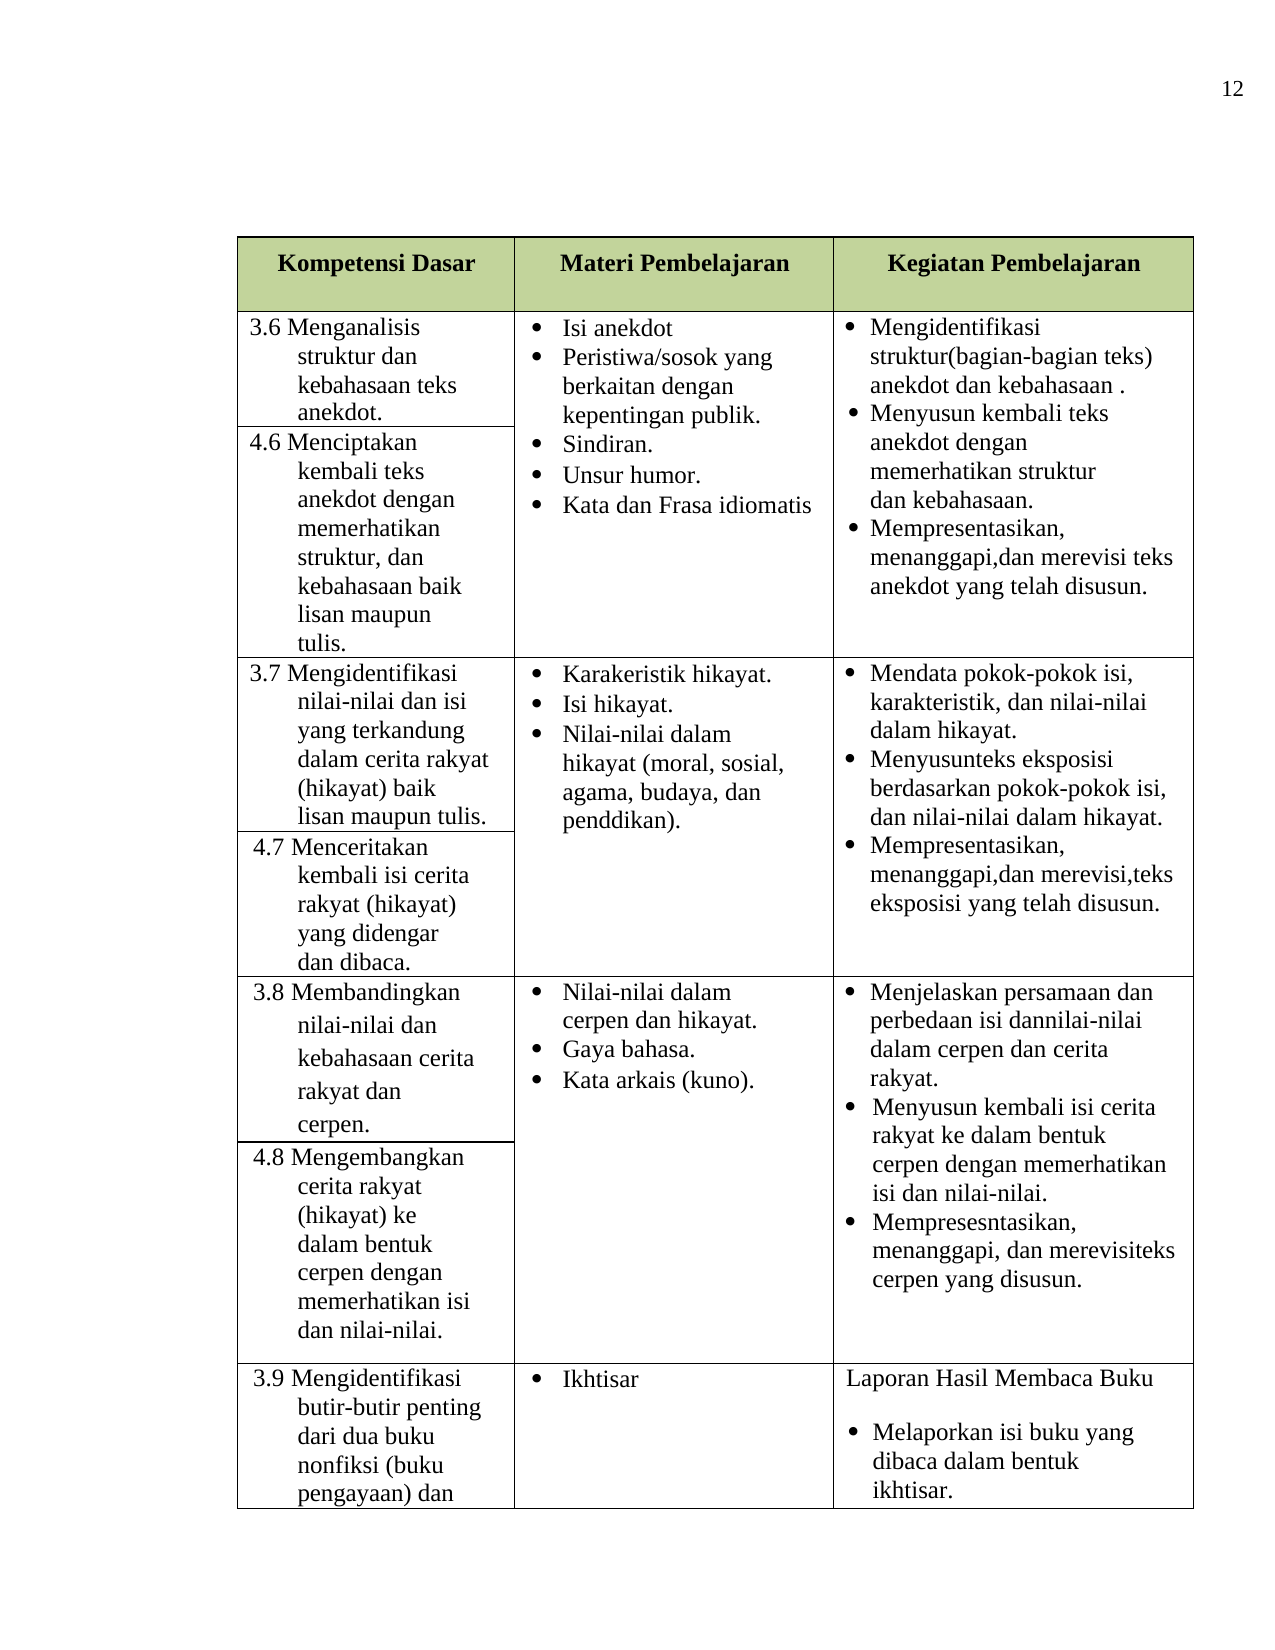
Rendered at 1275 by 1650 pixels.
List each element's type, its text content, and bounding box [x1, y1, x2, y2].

table_cell 4.6 Menciptakan kembali teks anekdot dengan memerhatikan struktur, dan kebahasaan baik lisan maupun tulis. [238, 427, 514, 657]
table_cell Ikhtisar [515, 1364, 833, 1508]
table_header Kompetensi Dasar [238, 238, 514, 311]
table_cell Menjelaskan persamaan dan perbedaan isi dannilai-nilai dalam cerpen dan cerita rakyat. Menyusun kembali isi cerita rakyat ke dalam bentuk cerpen dengan memerhatikan isi dan nilai-nilai. Mempresesntasikan, menanggapi, dan merevisiteks cerpen yang disusun. [834, 977, 1193, 1363]
table_cell Mendata pokok-pokok isi, karakteristik, dan nilai-nilai dalam hikayat. Menyusunteks eksposisi berdasarkan pokok-pokok isi, dan nilai-nilai dalam hikayat. Mempresentasikan, menanggapi,dan merevisi,teks eksposisi yang telah disusun. [834, 658, 1193, 976]
table_header Materi Pembelajaran [515, 238, 833, 311]
table_cell Karakeristik hikayat. Isi hikayat. Nilai-nilai dalam hikayat (moral, sosial, agama, budaya, dan penddikan). [515, 658, 833, 976]
table_cell Mengidentifikasi struktur(bagian-bagian teks) anekdot dan kebahasaan . Menyusun kembali teks anekdot dengan memerhatikan struktur dan kebahasaan. Mempresentasikan, menanggapi,dan merevisi teks anekdot yang telah disusun. [834, 312, 1193, 657]
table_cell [834, 1364, 1193, 1508]
table_cell 3.6 Menganalisis struktur dan kebahasaan teks anekdot. [238, 312, 514, 426]
table_cell 4.7 Menceritakan kembali isi cerita rakyat (hikayat) yang didengar dan dibaca. [238, 832, 514, 976]
table_cell 3.8 Membandingkan nilai-nilai dan kebahasaan cerita rakyat dan cerpen. [238, 977, 514, 1141]
table_cell Isi anekdot Peristiwa/sosok yang berkaitan dengan kepentingan publik. Sindiran. Unsur humor. Kata dan Frasa idiomatis [515, 312, 833, 657]
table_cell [238, 1364, 514, 1508]
table_cell 4.8 Mengembangkan cerita rakyat (hikayat) ke dalam bentuk cerpen dengan memerhatikan isi dan nilai-nilai. [238, 1143, 514, 1363]
table_cell Nilai-nilai dalam cerpen dan hikayat. Gaya bahasa. Kata arkais (kuno). [515, 977, 833, 1363]
table_header Kegiatan Pembelajaran [834, 238, 1193, 311]
table_cell 3.7 Mengidentifikasi nilai-nilai dan isi yang terkandung dalam cerita rakyat (hikayat) baik lisan maupun tulis. [238, 658, 514, 831]
